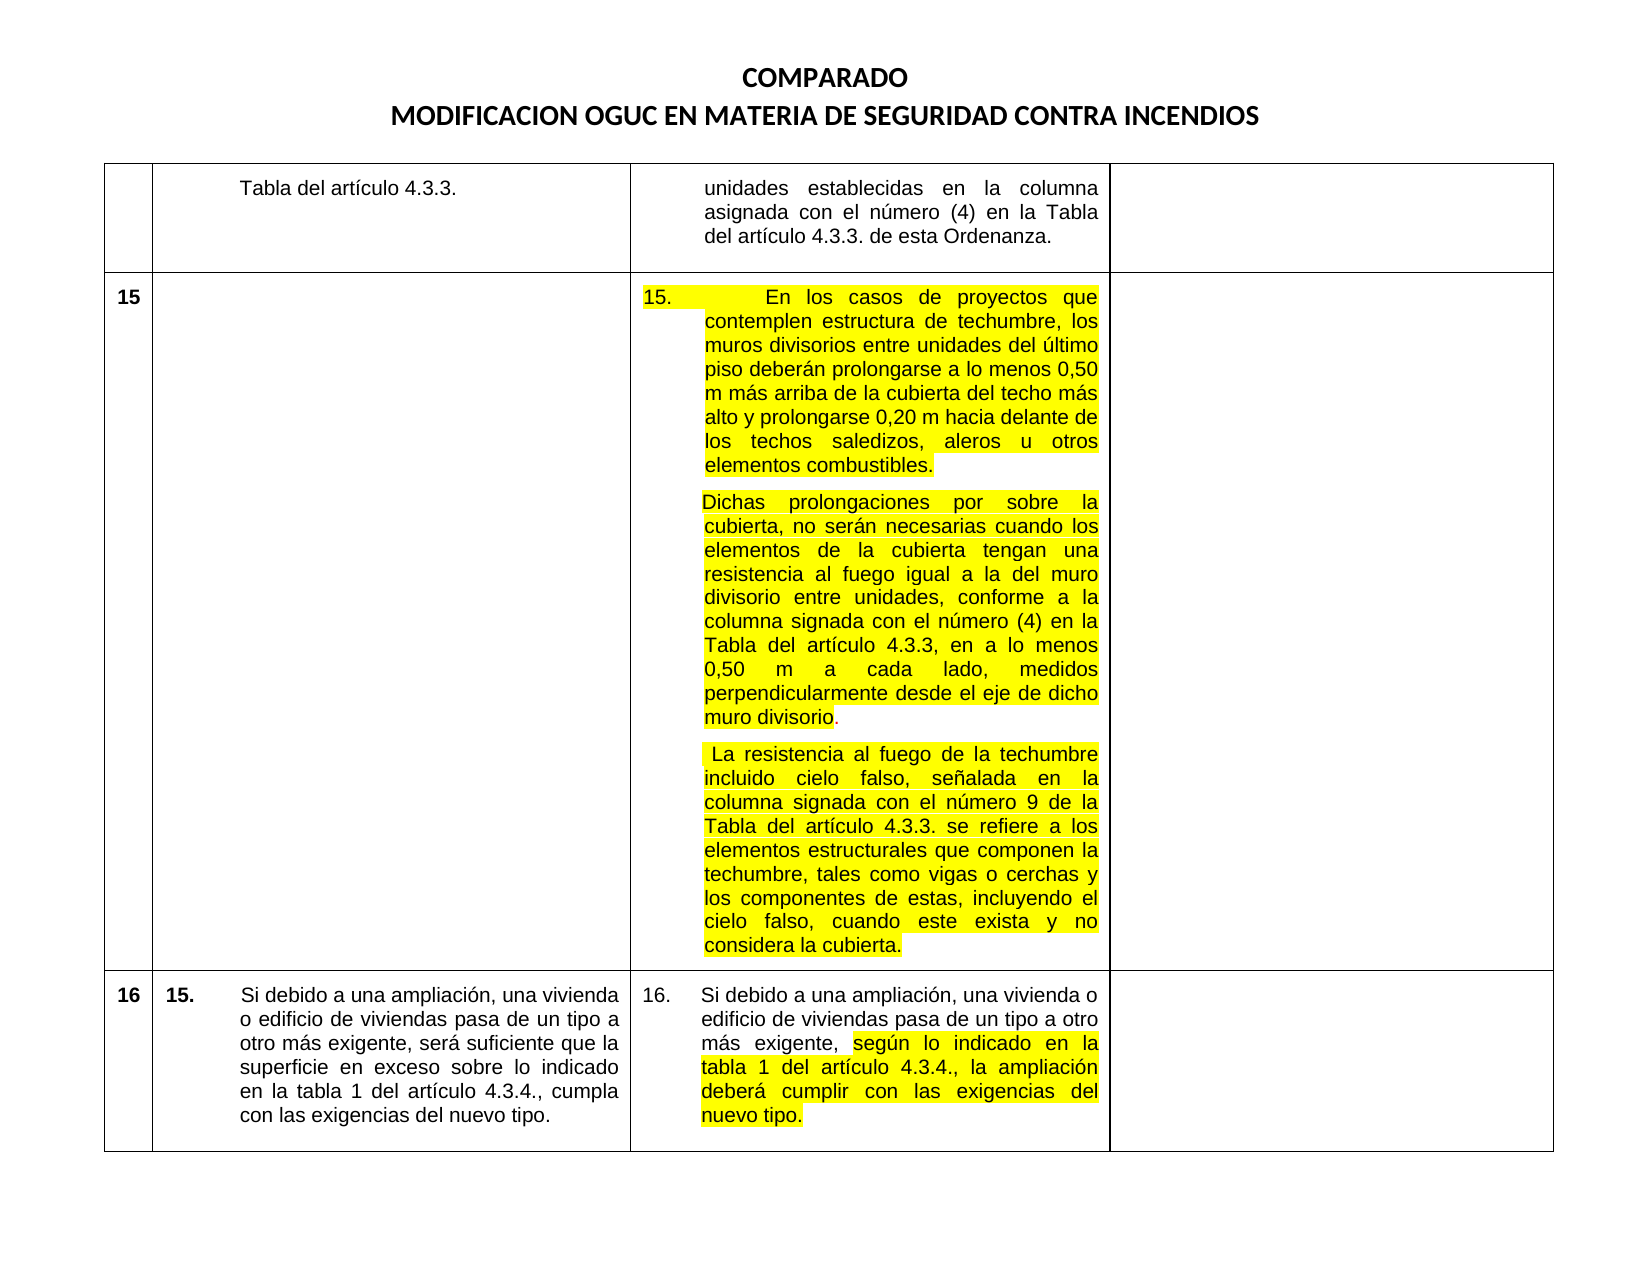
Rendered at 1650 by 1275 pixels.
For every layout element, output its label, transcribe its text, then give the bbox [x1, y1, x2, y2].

table_cell [153, 273, 630, 970]
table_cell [153, 164, 630, 272]
table_cell 14 [105, 164, 152, 272]
table_cell 15. En los casos de proyectos que contemplen estructura de techumbre, los muros divisorios entre unidades del último piso deberán prolongarse a lo menos 0,50 m más arriba de la cubierta del techo más alto y prolongarse 0,20 m hacia delante de los techos saledizos, aleros u otros elementos combustibles. Dichas prolongaciones por sobre la cubierta, no serán necesarias cuando los elementos de la cubierta tengan una resistencia al fuego igual a la del muro divisorio entre unidades, conforme a la columna signada con el número (4) en la Tabla del artículo 4.3.3, en a lo menos 0,50 m a cada lado, medidos perpendicularmente desde el eje de dicho muro divisorio. La resistencia al fuego de la techumbre incluido cielo falso, señalada en la columna signada con el número 9 de la Tabla del artículo 4.3.3. se refiere a los elementos estructurales que componen la techumbre, tales como vigas o cerchas y los componentes de estas, incluyendo el cielo falso, cuando este exista y no considera la cubierta. [631, 273, 1109, 970]
table_cell [1111, 273, 1553, 970]
table_cell 16 [105, 971, 152, 1151]
table_cell [1111, 971, 1553, 1151]
table_cell 16. Si debido a una ampliación, una vivienda o edificio de viviendas pasa de un tipo a otro más exigente, según lo indicado en la tabla 1 del artículo 4.3.4., la ampliación deberá cumplir con las exigencias del nuevo tipo. [631, 971, 1109, 1151]
table_cell [1111, 164, 1553, 272]
table_cell 15. Si debido a una ampliación, una vivienda o edificio de viviendas pasa de un tipo a otro más exigente, será suficiente que la superficie en exceso sobre lo indicado en la tabla 1 del artículo 4.3.4., cumpla con las exigencias del nuevo tipo. [153, 971, 630, 1151]
table_cell 15 [105, 273, 152, 970]
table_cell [631, 164, 1109, 272]
